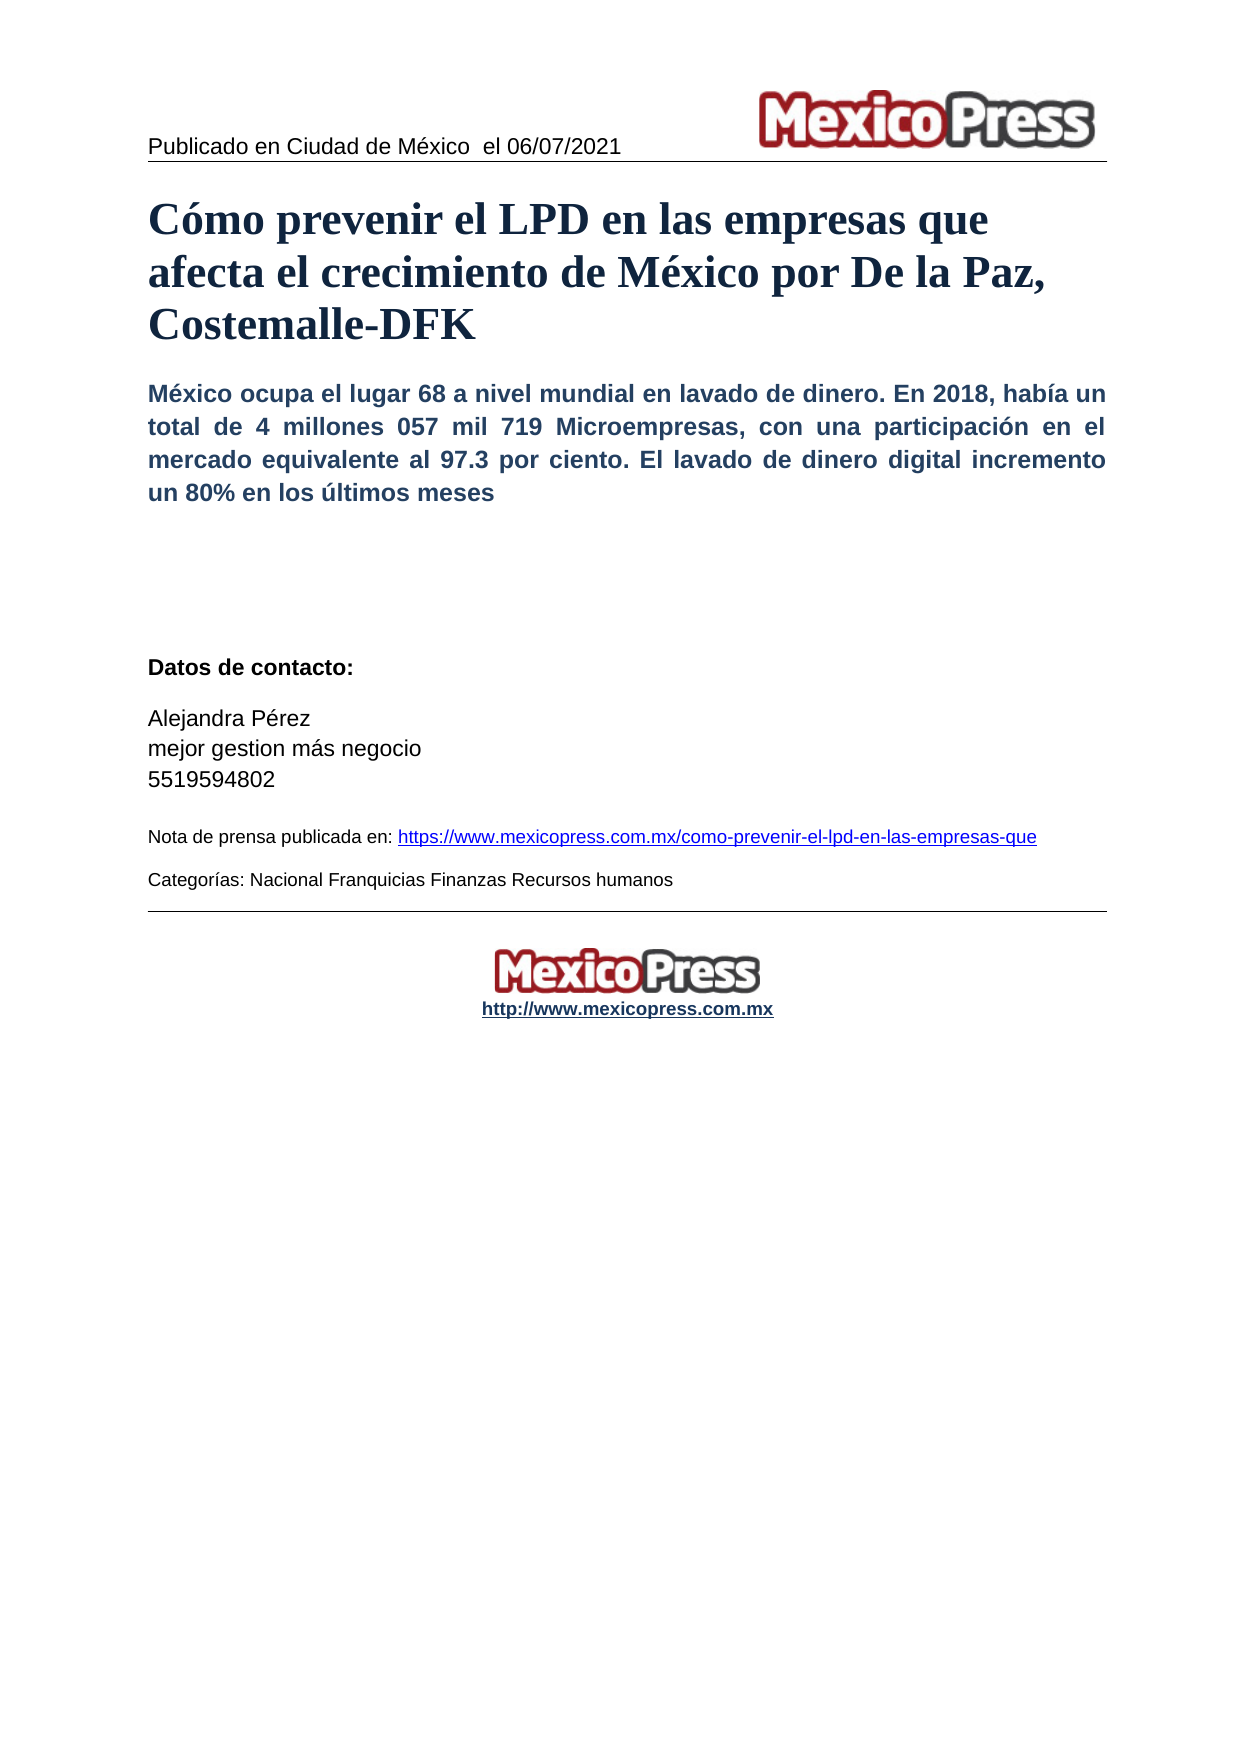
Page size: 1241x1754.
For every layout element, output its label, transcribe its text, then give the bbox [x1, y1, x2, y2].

text Nota de prensa publicada en: https://www.mexicopress.com.mx/como-prevenir-el-lpd-en-las-empresas-que [148, 826, 1107, 848]
picture [759, 90, 1096, 133]
text 5519594802 [148, 766, 1063, 792]
text Datos de contacto: [148, 654, 1107, 681]
text mejor gestion más negocio [148, 735, 1063, 762]
text http://www.mexicopress.com.mx [148, 998, 1107, 1020]
subtitle México ocupa el lugar 68 a nivel mundial en lavado de dinero. En 2018, había un total de 4 millones 057 mil 719 Microempresas, con una participación en el mercado equivalente al 97.3 por ciento. El lavado de dinero digital incremento un 80% en los últimos meses [148, 379, 1107, 507]
subtitle Cómo prevenir el LPD en las empresas que afecta el crecimiento de México por De la Paz, Costemalle-DFK [148, 192, 1107, 350]
text Categorías: Nacional Franquicias Finanzas Recursos humanos [148, 868, 1107, 890]
text Publicado en Ciudad de México el 06/07/2021 [148, 133, 1107, 161]
picture [494, 948, 760, 994]
text Alejandra Pérez [148, 705, 1063, 732]
